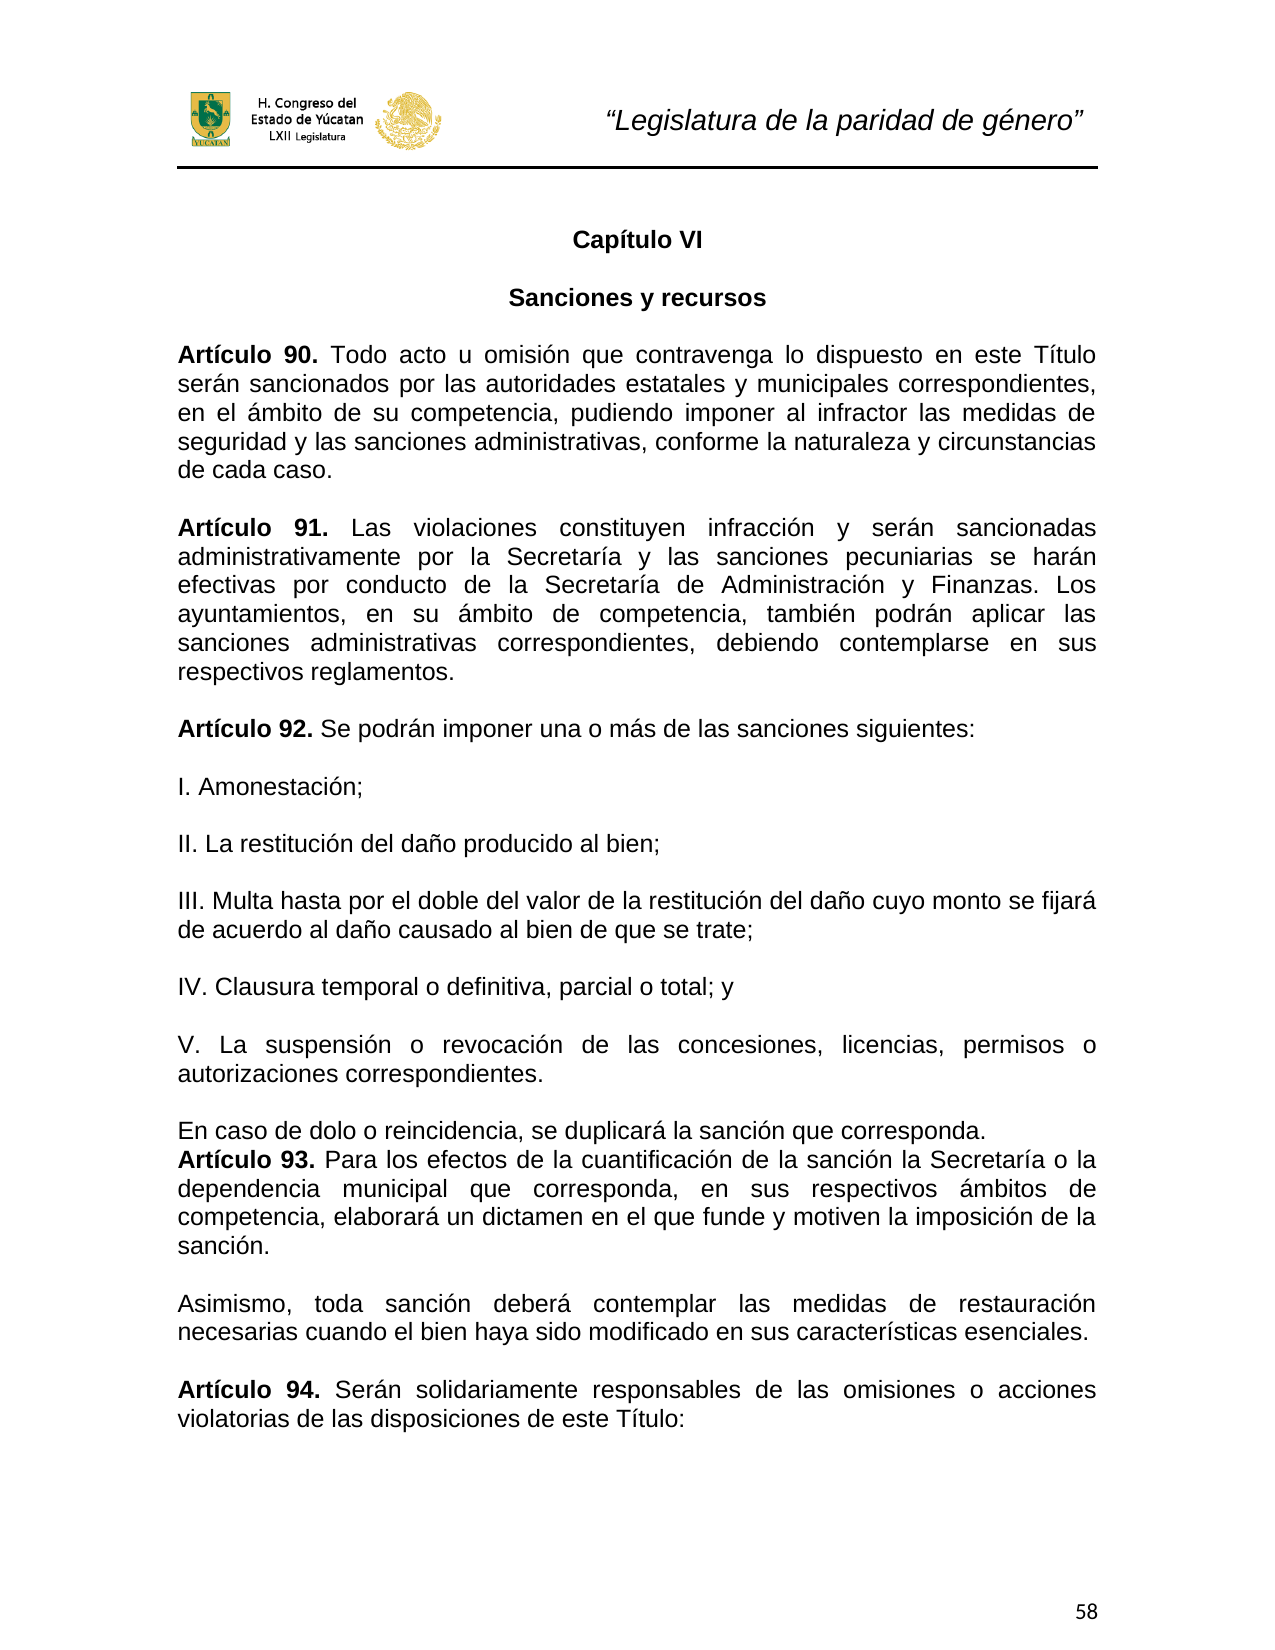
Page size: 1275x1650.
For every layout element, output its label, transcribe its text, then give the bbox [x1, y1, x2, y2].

text IV. Clausura temporal o definitiva, parcial o total; y [177, 972, 1098, 1001]
text Artículo 92. Se podrán imponer una o más de las sanciones siguientes: [177, 714, 1098, 743]
text II. La restitución del daño producido al bien; [177, 829, 1098, 858]
text Capítulo VI [177, 226, 1098, 254]
text En caso de dolo o reincidencia, se duplicará la sanción que corresponda. [177, 1116, 1098, 1145]
text III. Multa hasta por el doble del valor de la restitución del daño cuyo monto se fijará de acuerdo al daño causado al bien de que se trate; [177, 886, 1098, 943]
text Artículo 94. Serán solidariamente responsables de las omisiones o acciones violatorias de las disposiciones de este Título: [177, 1375, 1098, 1432]
text V. La suspensión o revocación de las concesiones, licencias, permisos o autorizaciones correspondientes. [177, 1030, 1098, 1087]
text Artículo 93. Para los efectos de la cuantificación de la sanción la Secretaría o la dependencia municipal que corresponda, en sus respectivos ámbitos de competencia, elaborará un dictamen en el que funde y motiven la imposición de la sanción. [177, 1145, 1098, 1260]
text Sanciones y recursos [177, 283, 1098, 312]
text Artículo 90. Todo acto u omisión que contravenga lo dispuesto en este Título serán sancionados por las autoridades estatales y municipales correspondientes, en el ámbito de su competencia, pudiendo imponer al infractor las medidas de seguridad y las sanciones administrativas, conforme la naturaleza y circunstancias de cada caso. [177, 341, 1098, 484]
text I. Amonestación; [177, 772, 1098, 801]
text Artículo 91. Las violaciones constituyen infracción y serán sancionadas administrativamente por la Secretaría y las sanciones pecuniarias se harán efectivas por conducto de la Secretaría de Administración y Finanzas. Los ayuntamientos, en su ámbito de competencia, también podrán aplicar las sanciones administrativas correspondientes, debiendo contemplarse en sus respectivos reglamentos. [177, 513, 1098, 686]
text Asimismo, toda sanción deberá contemplar las medidas de restauración necesarias cuando el bien haya sido modificado en sus características esenciales. [177, 1288, 1098, 1346]
picture [189, 88, 443, 151]
